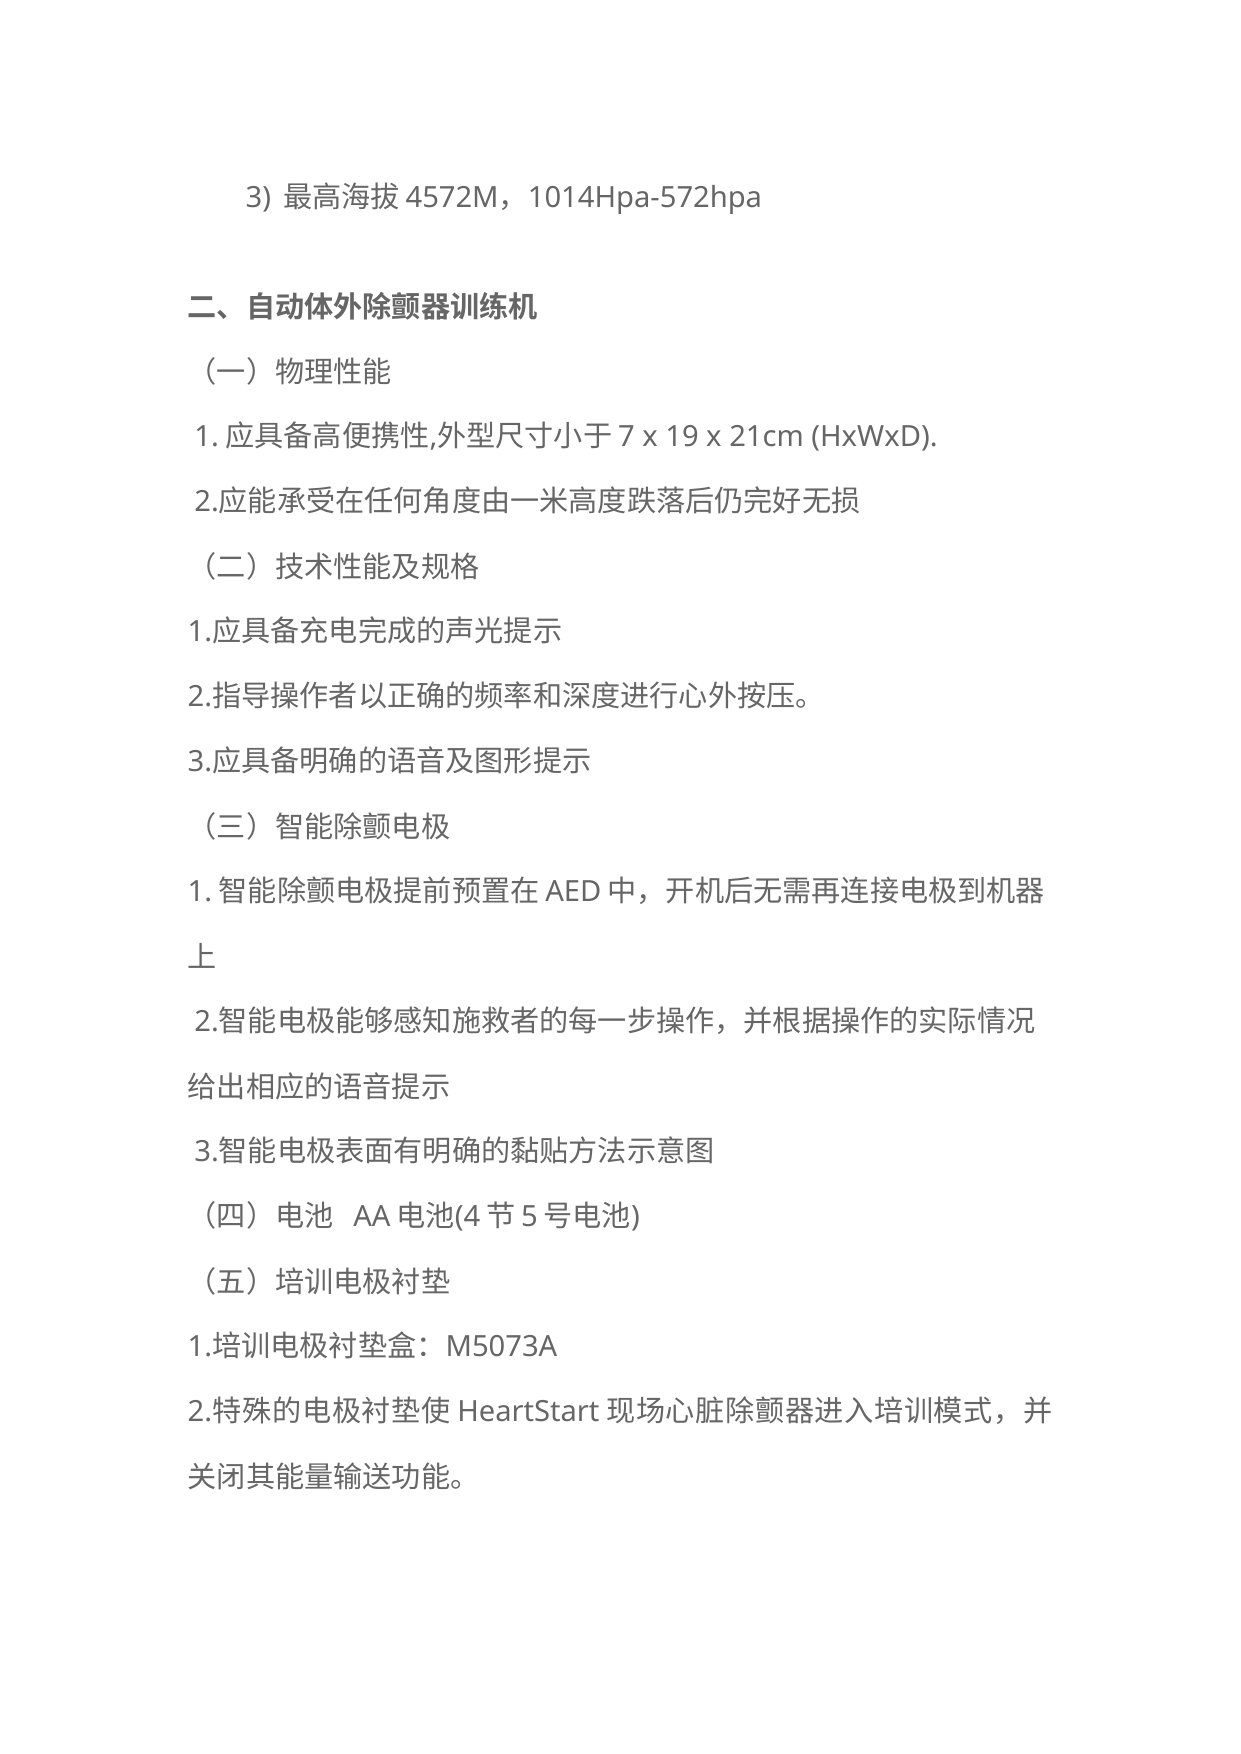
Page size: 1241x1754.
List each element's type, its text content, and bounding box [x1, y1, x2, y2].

text 二、自动体外除颤器训练机 [187, 272, 1053, 337]
list 最高海拔4572M，1014Hpa-572hpa [245, 162, 1053, 227]
text （五）培训电极衬垫 [187, 1247, 1053, 1312]
text （一）物理性能 1. 应具备高便携性,外型尺寸小于7 x 19 x 21cm (HxWxD). 2.应能承受在任何角度由一米高度跌落后仍完好无损 （二）技术性能及规格 1.应具备充电完成的声光提示 [187, 337, 1053, 662]
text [187, 1377, 1053, 1507]
text 2.智能电极能够感知施救者的每一步操作，并根据操作的实际情况给出相应的语音提示 3.智能电极表面有明确的黏贴方法示意图 （四）电池 AA电池(4节5号电池) [187, 987, 1053, 1247]
text 2.指导操作者以正确的频率和深度进行心外按压。 3.应具备明确的语音及图形提示 [187, 662, 1053, 792]
text （三）智能除颤电极 1. 智能除颤电极提前预置在AED中，开机后无需再连接电极到机器上 [187, 792, 1053, 987]
text 1.培训电极衬垫盒：M5073A [187, 1312, 1053, 1377]
